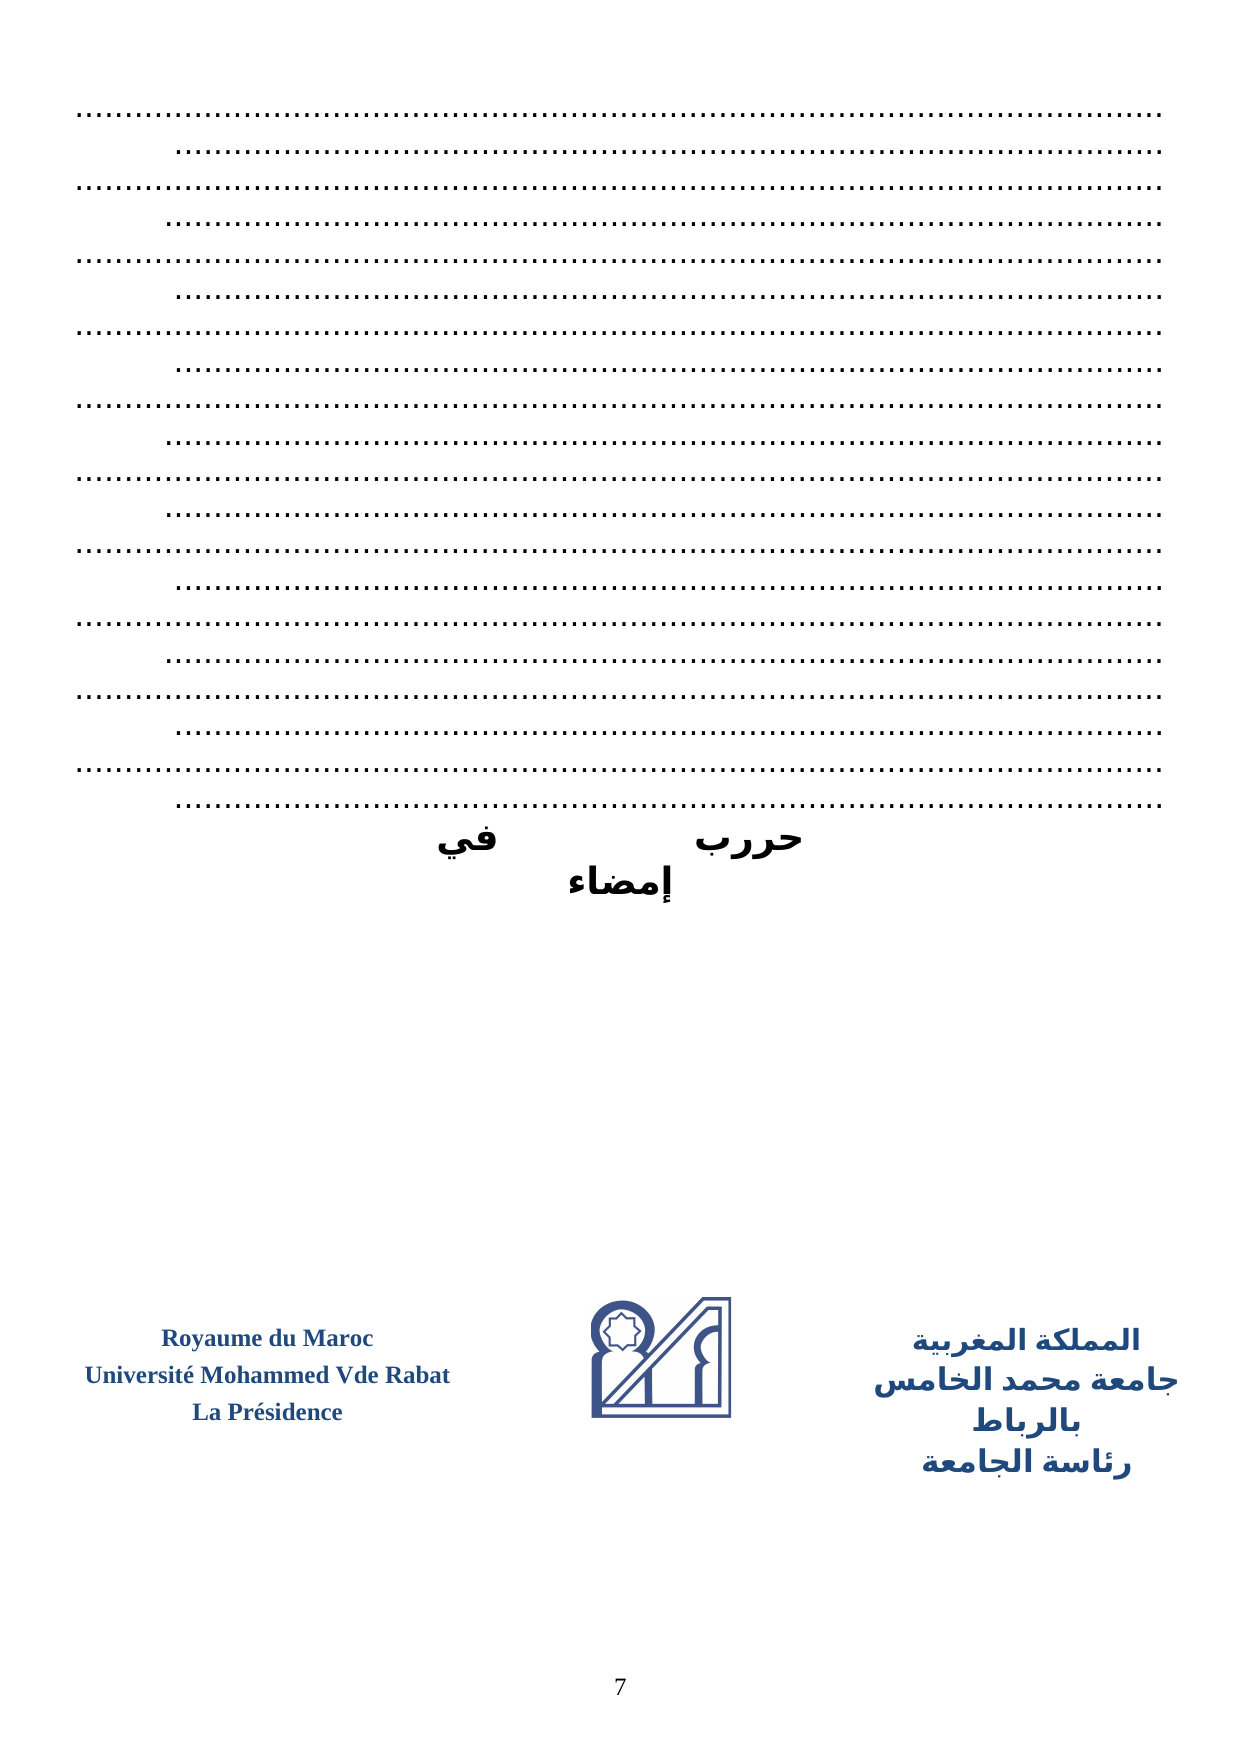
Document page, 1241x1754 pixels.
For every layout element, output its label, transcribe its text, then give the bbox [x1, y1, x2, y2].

text إمضاء [74, 859, 1167, 903]
picture [591, 1297, 732, 1418]
text حررب في [74, 816, 1167, 859]
